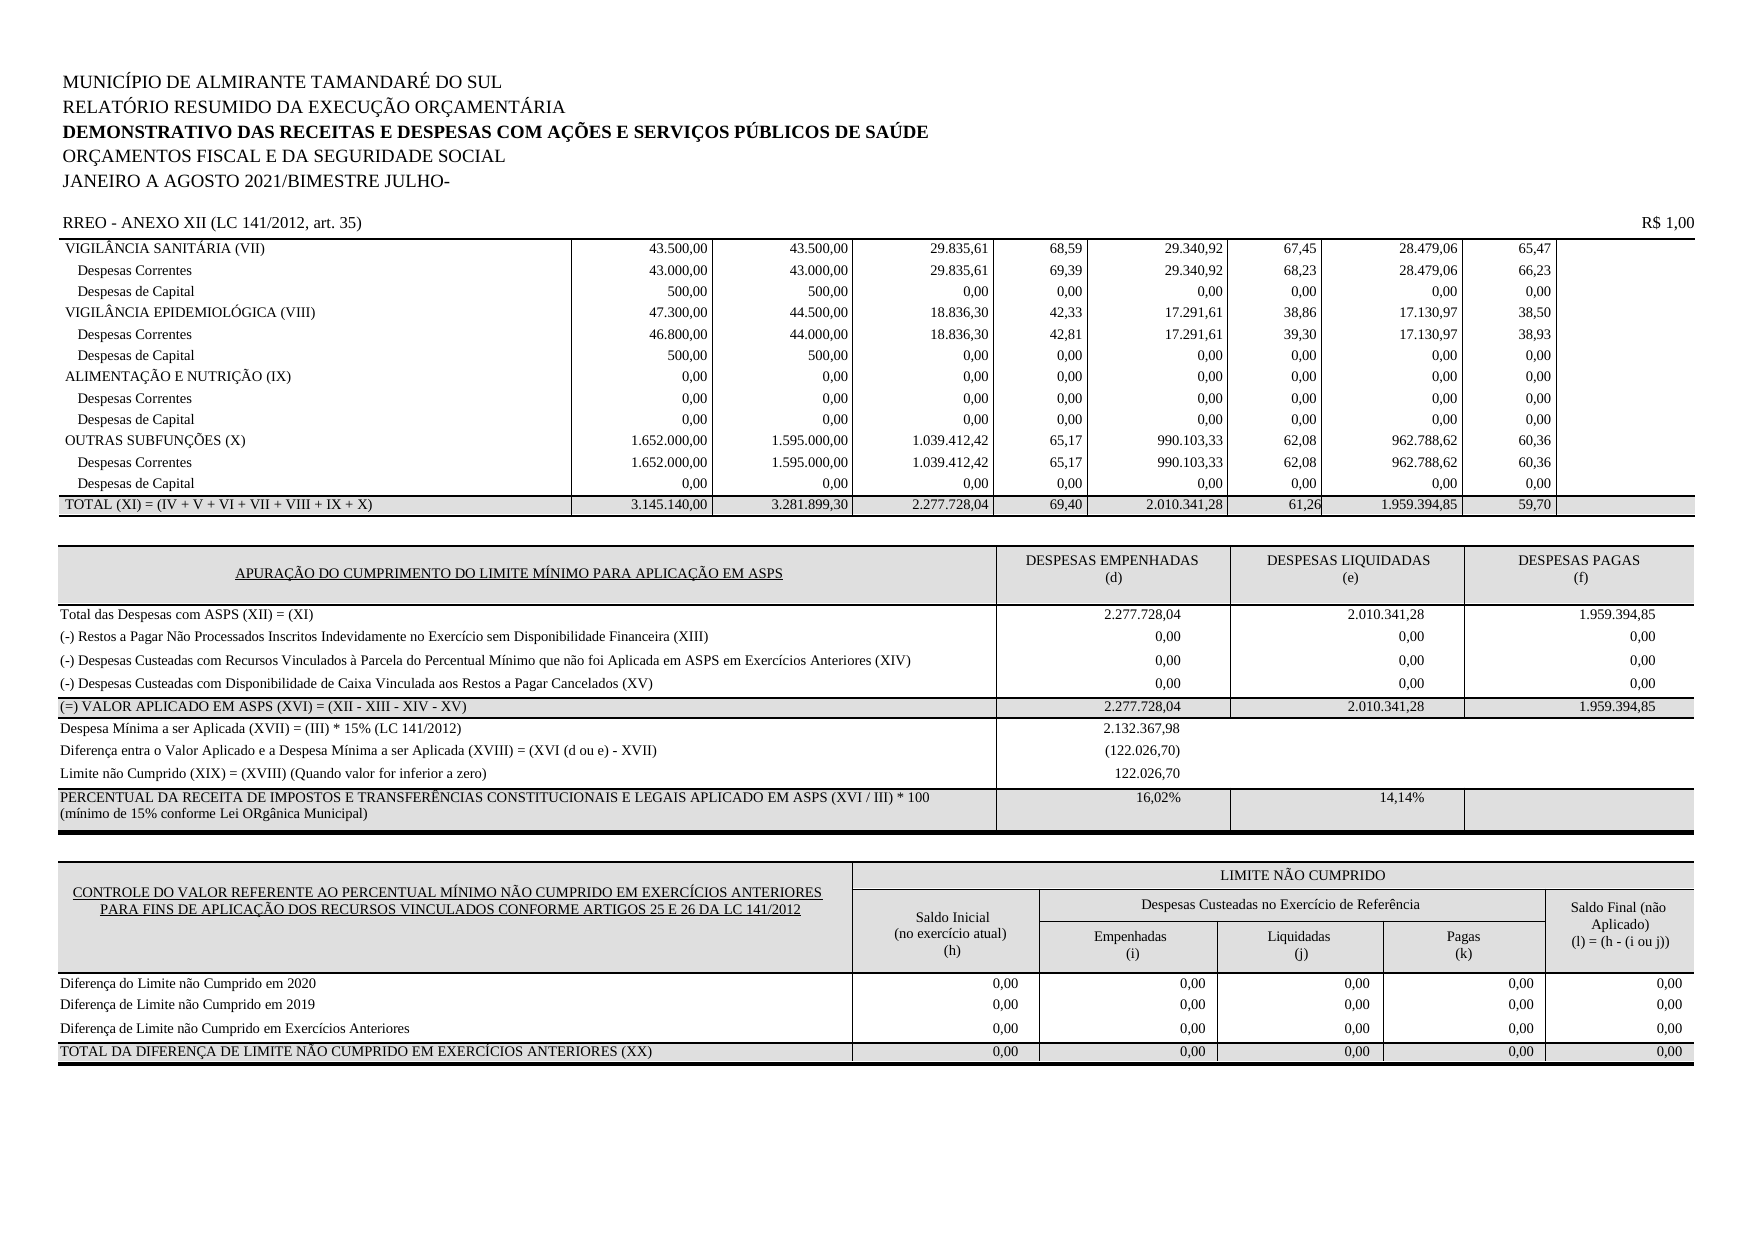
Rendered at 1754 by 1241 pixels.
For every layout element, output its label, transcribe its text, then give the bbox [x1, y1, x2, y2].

table_cell 1.039.412,42 [853, 428, 993, 449]
table_cell 500,00 [713, 343, 852, 364]
table_cell 0,00 [1546, 1044, 1694, 1061]
table_cell Total das Despesas com ASPS (XII) = (XI) [58, 606, 996, 625]
table_cell Diferença do Limite não Cumprido em 2020 [58, 974, 852, 993]
table_header DESPESAS EMPENHADAS (d) [997, 547, 1230, 603]
table_cell 0,00 [994, 471, 1087, 494]
table_cell 0,00 [1231, 672, 1464, 697]
table_cell 0,00 [1231, 648, 1464, 672]
table_cell 1.959.394,85 [1465, 606, 1694, 625]
table_cell 0,00 [994, 407, 1087, 428]
table_cell 17.130,97 [1322, 300, 1462, 322]
table_header LIMITE NÃO CUMPRIDO [853, 863, 1694, 888]
table_cell 0,00 [1384, 974, 1545, 993]
table_cell 17.291,61 [1088, 322, 1227, 343]
table_cell 38,86 [1228, 300, 1321, 322]
table_cell Despesa Mínima a ser Aplicada (XVII) = (III) * 15% (LC 141/2012) [58, 719, 996, 738]
table_cell 16,02% [997, 790, 1230, 830]
table_cell 0,00 [1040, 993, 1217, 1017]
table_cell 0,00 [853, 471, 993, 494]
table_cell 0,00 [1384, 1017, 1545, 1042]
table_cell 17.291,61 [1088, 300, 1227, 322]
table_header APURAÇÃO DO CUMPRIMENTO DO LIMITE MÍNIMO PARA APLICAÇÃO EM ASPS [58, 547, 996, 603]
table_cell 28.479,06 [1322, 258, 1462, 279]
table_cell 0,00 [997, 648, 1230, 672]
table_cell 14,14% [1231, 790, 1464, 830]
table_cell 1.595.000,00 [713, 428, 852, 449]
table_cell 62,08 [1228, 449, 1321, 471]
table_cell 0,00 [1322, 364, 1462, 385]
table_cell 43.000,00 [572, 258, 712, 279]
table_cell 0,00 [1546, 974, 1694, 993]
table_cell 0,00 [1218, 993, 1383, 1017]
table_header CONTROLE DO VALOR REFERENTE AO PERCENTUAL MÍNIMO NÃO CUMPRIDO EM EXERCÍCIOS ANTERIORES PARA FINS DE APLICAÇÃO DOS RECURSOS VINCULADOS CONFORME ARTIGOS 25 E 26 DA LC 141/2012 [58, 863, 852, 972]
table_cell 42,81 [994, 322, 1087, 343]
table_cell Saldo Final (não Aplicado) (l) = (h - (i ou j)) [1546, 890, 1694, 972]
table_header 67,45 [1228, 240, 1321, 258]
table_cell 0,00 [1228, 407, 1321, 428]
table_cell Despesas Custeadas no Exercício de Referência [1040, 890, 1545, 921]
table_cell Despesas Correntes [59, 322, 571, 343]
table_cell 43.000,00 [713, 258, 852, 279]
table_cell 0,00 [853, 1044, 1039, 1061]
table_cell 0,00 [1322, 385, 1462, 407]
table_cell 0,00 [1228, 471, 1321, 494]
table_cell Despesas de Capital [59, 471, 571, 494]
table_cell 59,70 [1463, 497, 1556, 514]
table_cell 2.010.341,28 [1088, 497, 1227, 514]
table_cell Limite não Cumprido (XIX) = (XVIII) (Quando valor for inferior a zero) [58, 762, 996, 787]
table_cell 0,00 [572, 385, 712, 407]
table_header [1557, 240, 1695, 494]
table_cell 0,00 [1384, 1044, 1545, 1061]
table_cell 0,00 [1088, 279, 1227, 300]
table_cell ALIMENTAÇÃO E NUTRIÇÃO (IX) [59, 364, 571, 385]
table_cell 38,50 [1463, 300, 1556, 322]
table_cell Despesas de Capital [59, 407, 571, 428]
table_cell 1.595.000,00 [713, 449, 852, 471]
table_cell 962.788,62 [1322, 428, 1462, 449]
table_cell 122.026,70 [997, 762, 1694, 787]
table_cell 962.788,62 [1322, 449, 1462, 471]
table_cell 0,00 [1463, 279, 1556, 300]
table_cell 0,00 [1463, 385, 1556, 407]
table_cell VIGILÂNCIA EPIDEMIOLÓGICA (VIII) [59, 300, 571, 322]
table_cell 0,00 [1218, 1044, 1383, 1061]
table_cell Saldo Inicial (no exercício atual) (h) [853, 890, 1039, 972]
table_cell 990.103,33 [1088, 428, 1227, 449]
table_cell Despesas de Capital [59, 343, 571, 364]
table_cell 44.500,00 [713, 300, 852, 322]
table_cell 39,30 [1228, 322, 1321, 343]
table_cell 0,00 [1322, 407, 1462, 428]
table_cell 60,36 [1463, 449, 1556, 471]
table_cell 69,40 [994, 497, 1087, 514]
table_cell 0,00 [1384, 993, 1545, 1017]
table_cell 0,00 [1231, 625, 1464, 648]
table_cell [1557, 497, 1695, 514]
table_cell 66,23 [1463, 258, 1556, 279]
table_cell 0,00 [1546, 1017, 1694, 1042]
table_cell 29.835,61 [853, 258, 993, 279]
table_cell 2.010.341,28 [1231, 606, 1464, 625]
table_header VIGILÂNCIA SANITÁRIA (VII) [59, 240, 571, 258]
table_cell 0,00 [713, 471, 852, 494]
table_cell 1.652.000,00 [572, 449, 712, 471]
table_cell 2.277.728,04 [997, 699, 1230, 717]
table_cell 0,00 [1463, 364, 1556, 385]
table_cell TOTAL (XI) = (IV + V + VI + VII + VIII + IX + X) [59, 497, 571, 514]
table_cell 1.959.394,85 [1322, 497, 1462, 514]
table_cell 0,00 [572, 471, 712, 494]
table_cell 0,00 [1228, 364, 1321, 385]
table_cell 17.130,97 [1322, 322, 1462, 343]
table_cell 0,00 [1465, 672, 1694, 697]
table_cell 0,00 [994, 364, 1087, 385]
table_cell 0,00 [1218, 974, 1383, 993]
table_cell 2.010.341,28 [1231, 699, 1464, 717]
table_cell 18.836,30 [853, 322, 993, 343]
table_cell (122.026,70) [997, 739, 1694, 762]
table_cell 47.300,00 [572, 300, 712, 322]
table_cell 0,00 [994, 279, 1087, 300]
table_cell 0,00 [853, 1017, 1039, 1042]
table_cell (=) VALOR APLICADO EM ASPS (XVI) = (XII - XIII - XIV - XV) [58, 699, 996, 717]
table_cell 0,00 [1088, 471, 1227, 494]
table_cell 0,00 [1040, 1017, 1217, 1042]
table_cell 0,00 [1463, 343, 1556, 364]
table_cell (-) Restos a Pagar Não Processados Inscritos Indevidamente no Exercício sem Disponibilidade Financeira (XIII) [58, 625, 996, 648]
table_cell 0,00 [1088, 407, 1227, 428]
table_cell Empenhadas (i) [1040, 922, 1217, 972]
table_cell 990.103,33 [1088, 449, 1227, 471]
table_cell 0,00 [1228, 343, 1321, 364]
table_cell (-) Despesas Custeadas com Disponibilidade de Caixa Vinculada aos Restos a Pagar Cancelados (XV) [58, 672, 996, 697]
table_cell 0,00 [1228, 279, 1321, 300]
table_cell OUTRAS SUBFUNÇÕES (X) [59, 428, 571, 449]
table_cell 0,00 [1463, 471, 1556, 494]
table_cell 0,00 [1465, 625, 1694, 648]
table_cell 0,00 [713, 364, 852, 385]
table_cell 65,17 [994, 449, 1087, 471]
table_header 28.479,06 [1322, 240, 1462, 258]
table_header DESPESAS LIQUIDADAS (e) [1231, 547, 1464, 603]
table_header DESPESAS PAGAS (f) [1465, 547, 1694, 603]
table_cell 0,00 [853, 364, 993, 385]
table_header 43.500,00 [713, 240, 852, 258]
table_cell Diferença entra o Valor Aplicado e a Despesa Mínima a ser Aplicada (XVIII) = (XVI (d ou e) - XVII) [58, 739, 996, 762]
table_cell 0,00 [1465, 648, 1694, 672]
table_cell 0,00 [853, 385, 993, 407]
table_cell 0,00 [1088, 385, 1227, 407]
table_cell 500,00 [713, 279, 852, 300]
table_cell Diferença de Limite não Cumprido em Exercícios Anteriores [58, 1017, 852, 1042]
table_cell 0,00 [1088, 364, 1227, 385]
table_cell 62,08 [1228, 428, 1321, 449]
table_cell Despesas Correntes [59, 258, 571, 279]
table_cell 61,26 [1228, 497, 1321, 514]
table_cell 0,00 [1218, 1017, 1383, 1042]
table_cell PERCENTUAL DA RECEITA DE IMPOSTOS E TRANSFERÊNCIAS CONSTITUCIONAIS E LEGAIS APLICADO EM ASPS (XVI / III) * 100 (mínimo de 15% conforme Lei ORgânica Municipal) [58, 790, 996, 830]
table_cell Despesas Correntes [59, 449, 571, 471]
table_cell Pagas (k) [1384, 922, 1545, 972]
table_cell 0,00 [1040, 1044, 1217, 1061]
table_cell 0,00 [853, 974, 1039, 993]
table_cell 0,00 [853, 407, 993, 428]
table_cell Diferença de Limite não Cumprido em 2019 [58, 993, 852, 1017]
table_header 29.835,61 [853, 240, 993, 258]
table_cell 69,39 [994, 258, 1087, 279]
table_cell 0,00 [1463, 407, 1556, 428]
table_cell 18.836,30 [853, 300, 993, 322]
table_cell 2.132.367,98 [997, 719, 1694, 738]
table_cell 0,00 [1322, 471, 1462, 494]
table_cell Despesas de Capital [59, 279, 571, 300]
table_cell 0,00 [853, 343, 993, 364]
table_cell 38,93 [1463, 322, 1556, 343]
table_cell 29.340,92 [1088, 258, 1227, 279]
table_cell 0,00 [572, 364, 712, 385]
table_cell 0,00 [853, 279, 993, 300]
table_header 29.340,92 [1088, 240, 1227, 258]
table_cell 500,00 [572, 343, 712, 364]
table_cell 0,00 [994, 385, 1087, 407]
table_cell 60,36 [1463, 428, 1556, 449]
table_cell 2.277.728,04 [997, 606, 1230, 625]
table_cell 0,00 [997, 625, 1230, 648]
table_cell 1.959.394,85 [1465, 699, 1694, 717]
table_cell TOTAL DA DIFERENÇA DE LIMITE NÃO CUMPRIDO EM EXERCÍCIOS ANTERIORES (XX) [58, 1044, 852, 1061]
table_cell 1.039.412,42 [853, 449, 993, 471]
table_cell 0,00 [1228, 385, 1321, 407]
table_cell 0,00 [853, 993, 1039, 1017]
table_cell 0,00 [994, 343, 1087, 364]
table_cell 0,00 [572, 407, 712, 428]
table_cell 1.652.000,00 [572, 428, 712, 449]
table_cell 46.800,00 [572, 322, 712, 343]
table_cell 3.281.899,30 [713, 497, 852, 514]
table_cell 500,00 [572, 279, 712, 300]
table_header 65,47 [1463, 240, 1556, 258]
table_cell 65,17 [994, 428, 1087, 449]
table_cell Liquidadas (j) [1218, 922, 1383, 972]
table_cell 0,00 [713, 407, 852, 428]
table_cell Despesas Correntes [59, 385, 571, 407]
table_cell 0,00 [713, 385, 852, 407]
table_cell 3.145.140,00 [572, 497, 712, 514]
table_cell [1465, 790, 1694, 830]
table_cell 68,23 [1228, 258, 1321, 279]
table_cell 0,00 [1088, 343, 1227, 364]
table_cell 0,00 [1322, 279, 1462, 300]
table_cell 42,33 [994, 300, 1087, 322]
table_cell 2.277.728,04 [853, 497, 993, 514]
table_cell 0,00 [1322, 343, 1462, 364]
table_cell (-) Despesas Custeadas com Recursos Vinculados à Parcela do Percentual Mínimo que não foi Aplicada em ASPS em Exercícios Anteriores (XIV) [58, 648, 996, 672]
table_header 68,59 [994, 240, 1087, 258]
table_header 43.500,00 [572, 240, 712, 258]
table_cell 44.000,00 [713, 322, 852, 343]
table_cell 0,00 [1040, 974, 1217, 993]
table_cell 0,00 [997, 672, 1230, 697]
table_cell 0,00 [1546, 993, 1694, 1017]
